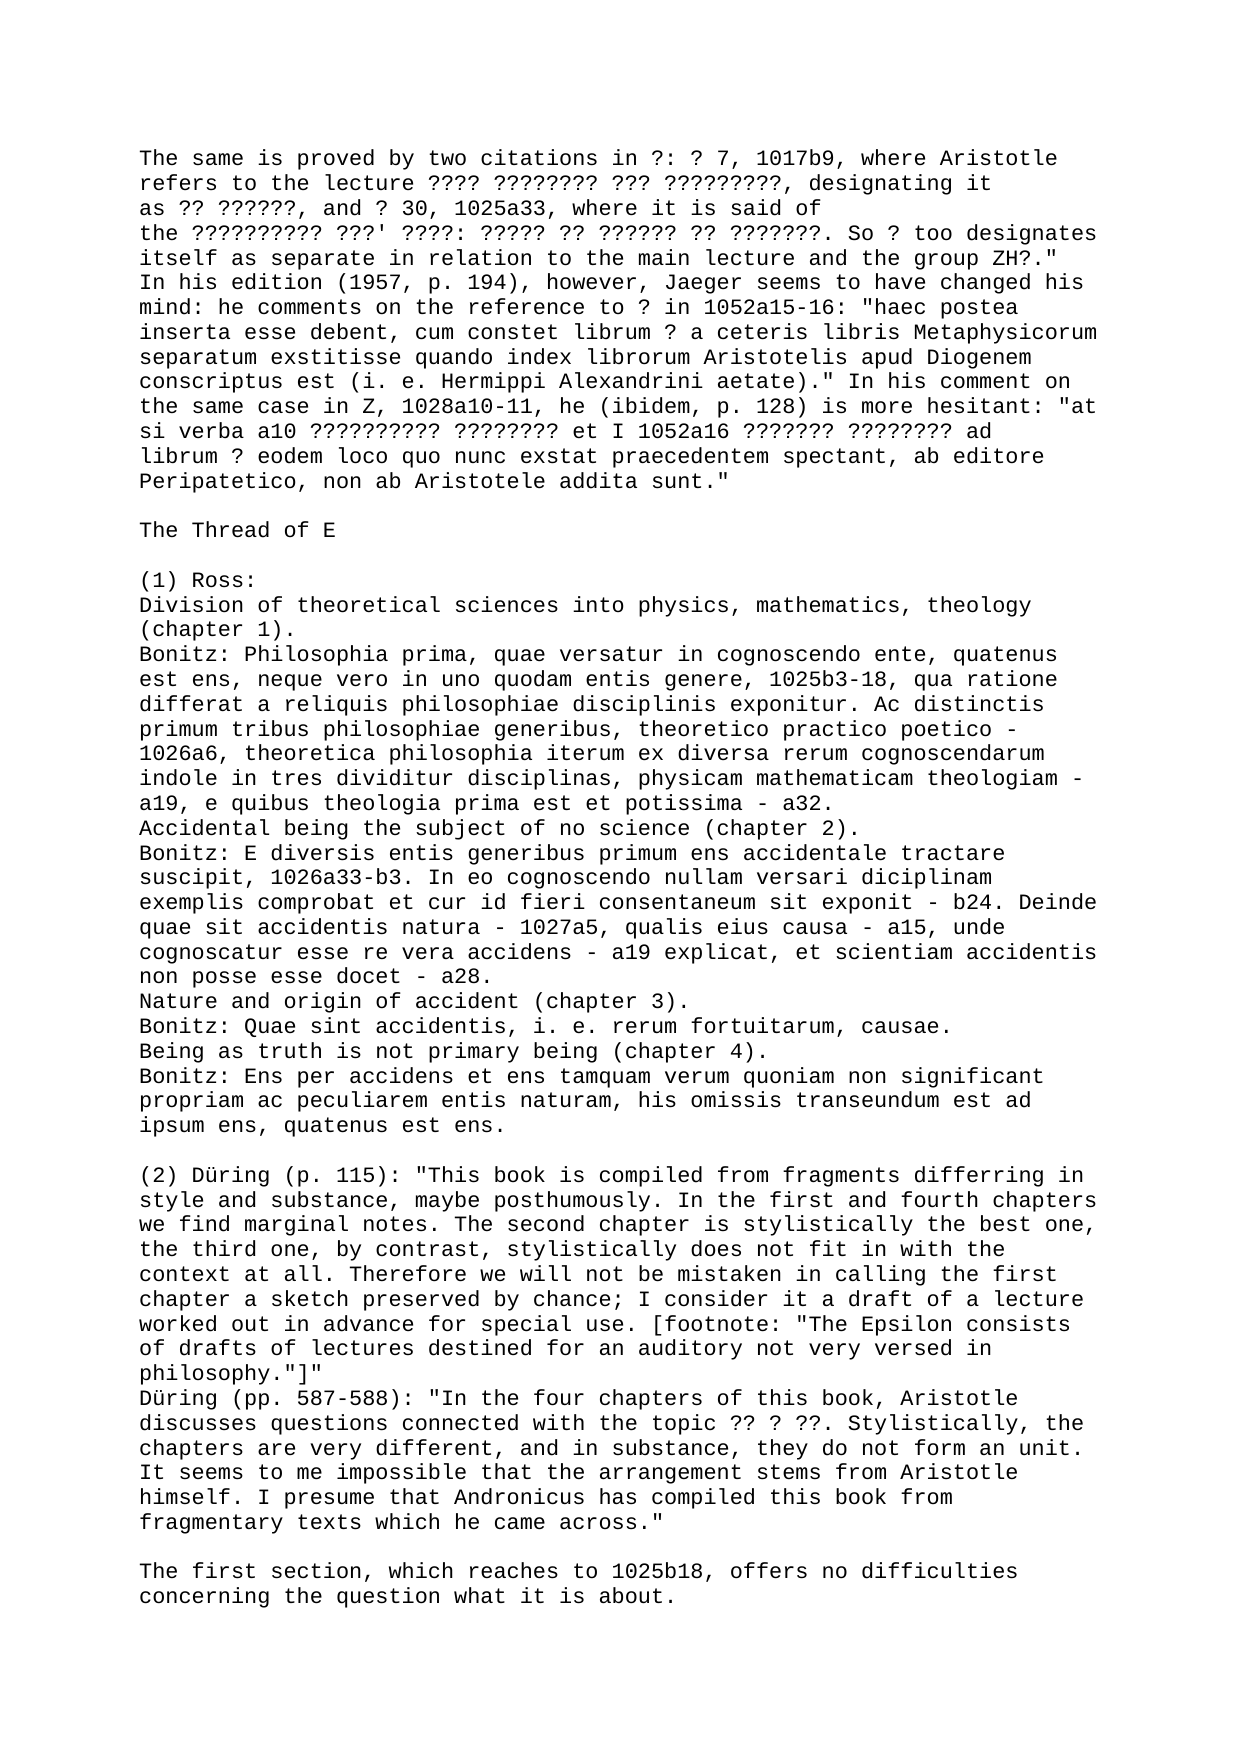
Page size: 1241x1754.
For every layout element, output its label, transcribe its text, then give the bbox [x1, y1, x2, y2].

text Bonitz: Ens per accidens et ens tamquam verum quoniam non significant propriam ac peculiarem entis naturam, his omissis transeundum est ad ipsum ens, quatenus est ens. [139, 1065, 1101, 1139]
text Düring (pp. 587-588): "In the four chapters of this book, Aristotle discusses questions connected with the topic ?? ? ??. Stylistically, the chapters are very different, and in substance, they do not form an unit. It seems to me impossible that the arrangement stems from Aristotle himself. I presume that Andronicus has compiled this book from fragmentary texts which he came across." [139, 1387, 1101, 1536]
text (2) Düring (p. 115): "This book is compiled from fragments differring in style and substance, maybe posthumously. In the first and fourth chapters we find marginal notes. The second chapter is stylistically the best one, the third one, by contrast, stylistically does not fit in with the context at all. Therefore we will not be mistaken in calling the first chapter a sketch preserved by chance; I consider it a draft of a lecture worked out in advance for special use. [footnote: "The Epsilon consists of drafts of lectures destined for an auditory not very versed in philosophy."]" [139, 1164, 1101, 1387]
text Bonitz: E diversis entis generibus primum ens accidentale tractare suscipit, 1026a33-b3. In eo cognoscendo nullam versari diciplinam exemplis comprobat et cur id fieri consentaneum sit exponit - b24. Deinde quae sit accidentis natura - 1027a5, qualis eius causa - a15, unde cognoscatur esse re vera accidens - a19 explicat, et scientiam accidentis non posse esse docet - a28. [139, 842, 1101, 991]
text Bonitz: Quae sint accidentis, i. e. rerum fortuitarum, causae. [139, 1015, 1101, 1040]
text Division of theoretical sciences into physics, mathematics, theology (chapter 1). [139, 594, 1101, 643]
text Being as truth is not primary being (chapter 4). [139, 1040, 1101, 1065]
text The same is proved by two citations in ?: ? 7, 1017b9, where Aristotle refers to the lecture ???? ???????? ??? ?????????, designating it as ?? ??????, and ? 30, 1025a33, where it is said of the ?????????? ???' ????: ????? ?? ?????? ?? ???????. So ? too designates itself as separate in relation to the main lecture and the group ZH?." [139, 148, 1101, 272]
text Accidental being the subject of no science (chapter 2). [139, 817, 1101, 842]
text Nature and origin of accident (chapter 3). [139, 991, 1101, 1015]
text (1) Ross: [139, 569, 1101, 594]
text The Thread of E [139, 519, 1101, 544]
text In his edition (1957, p. 194), however, Jaeger seems to have changed his mind: he comments on the reference to ? in 1052a15-16: "haec postea inserta esse debent, cum constet librum ? a ceteris libris Metaphysicorum separatum exstitisse quando index librorum Aristotelis apud Diogenem conscriptus est (i. e. Hermippi Alexandrini aetate)." In his comment on the same case in Z, 1028a10-11, he (ibidem, p. 128) is more hesitant: "at si verba a10 ?????????? ???????? et I 1052a16 ??????? ???????? ad librum ? eodem loco quo nunc exstat praecedentem spectant, ab editore Peripatetico, non ab Aristotele addita sunt." [139, 272, 1101, 495]
text The first section, which reaches to 1025b18, offers no difficulties concerning the question what it is about. [139, 1561, 1101, 1610]
text Bonitz: Philosophia prima, quae versatur in cognoscendo ente, quatenus est ens, neque vero in uno quodam entis genere, 1025b3-18, qua ratione differat a reliquis philosophiae disciplinis exponitur. Ac distinctis primum tribus philosophiae generibus, theoretico practico poetico - 1026a6, theoretica philosophia iterum ex diversa rerum cognoscendarum indole in tres dividitur disciplinas, physicam mathematicam theologiam - a19, e quibus theologia prima est et potissima - a32. [139, 643, 1101, 817]
